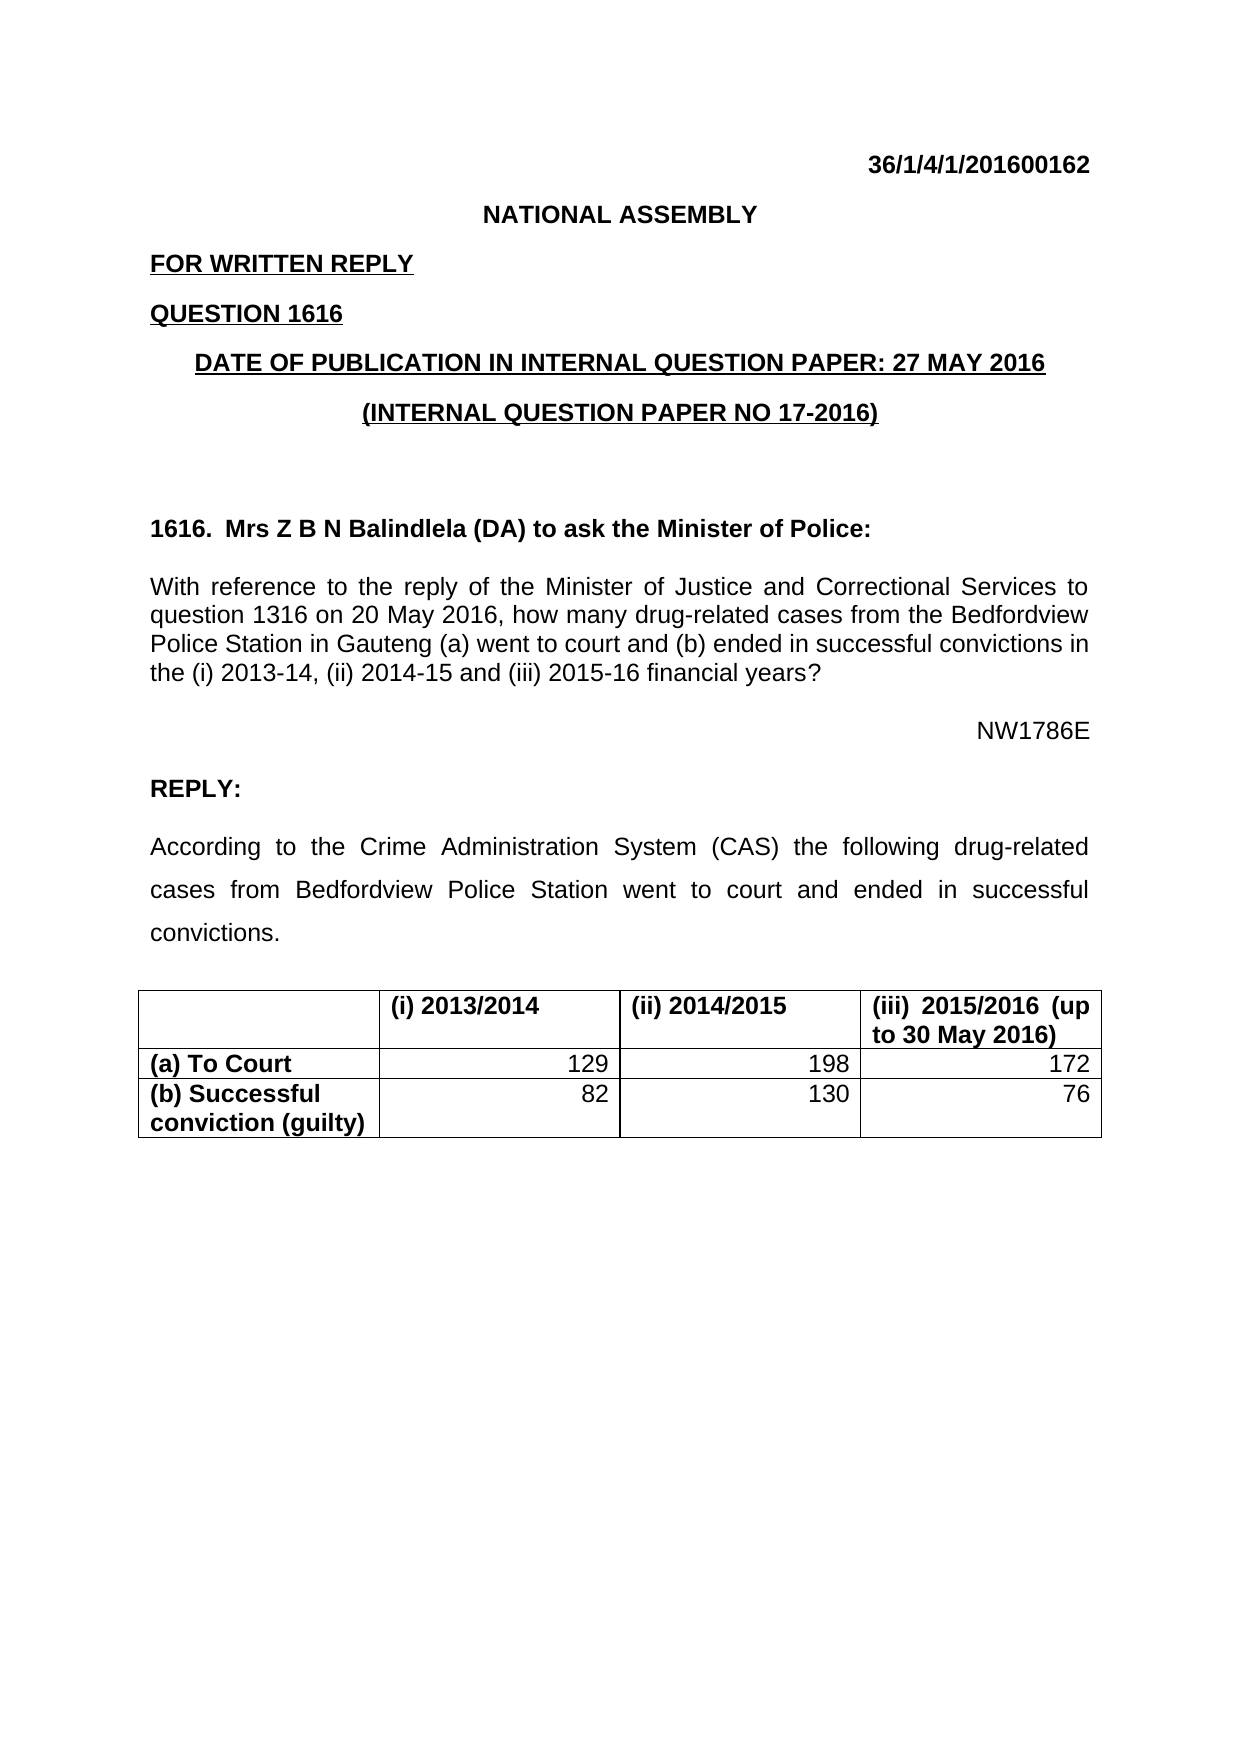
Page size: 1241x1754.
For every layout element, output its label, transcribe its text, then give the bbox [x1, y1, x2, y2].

text According to the Crime Administration System (CAS) the following drug-related cases from Bedfordview Police Station went to court and ended in successful convictions. [150, 832, 1090, 947]
text (INTERNAL QUESTION PAPER NO 17-2016) [150, 398, 1090, 427]
text REPLY: [150, 774, 1090, 802]
text With reference to the reply of the Minister of Justice and Correctional Services to question 1316 on 20 May 2016, how many drug-related cases from the Bedfordview Police Station in Gauteng (a) went to court and (b) ended in successful convictions in the (i) 2013-14, (ii) 2014-15 and (iii) 2015-16 financial years? [150, 572, 1090, 687]
text NATIONAL ASSEMBLY [150, 199, 1090, 228]
table_cell 82 [380, 1079, 619, 1137]
text QUESTION 1616 [150, 299, 1090, 327]
text NW1786E [150, 716, 1090, 744]
table_cell 129 [380, 1049, 619, 1078]
table_cell 76 [861, 1079, 1101, 1137]
table_header (i) 2013/2014 [380, 991, 619, 1048]
table_cell (a) To Court [139, 1049, 379, 1078]
table_cell (b) Successful conviction (guilty) [139, 1079, 379, 1137]
table_cell 130 [621, 1079, 860, 1137]
text DATE OF PUBLICATION IN INTERNAL QUESTION PAPER: 27 MAY 2016 [150, 348, 1090, 377]
table_header (iii) 2015/2016 (up to 30 May 2016) [861, 991, 1101, 1048]
text 36/1/4/1/201600162 [150, 150, 1090, 179]
text 1616. Mrs Z B N Balindlela (DA) to ask the Minister of Police: [150, 514, 1090, 542]
text FOR WRITTEN REPLY [150, 249, 1090, 278]
table_header (ii) 2014/2015 [621, 991, 860, 1048]
table_cell 198 [621, 1049, 860, 1078]
table_header [139, 991, 379, 1048]
table_cell 172 [861, 1049, 1101, 1078]
